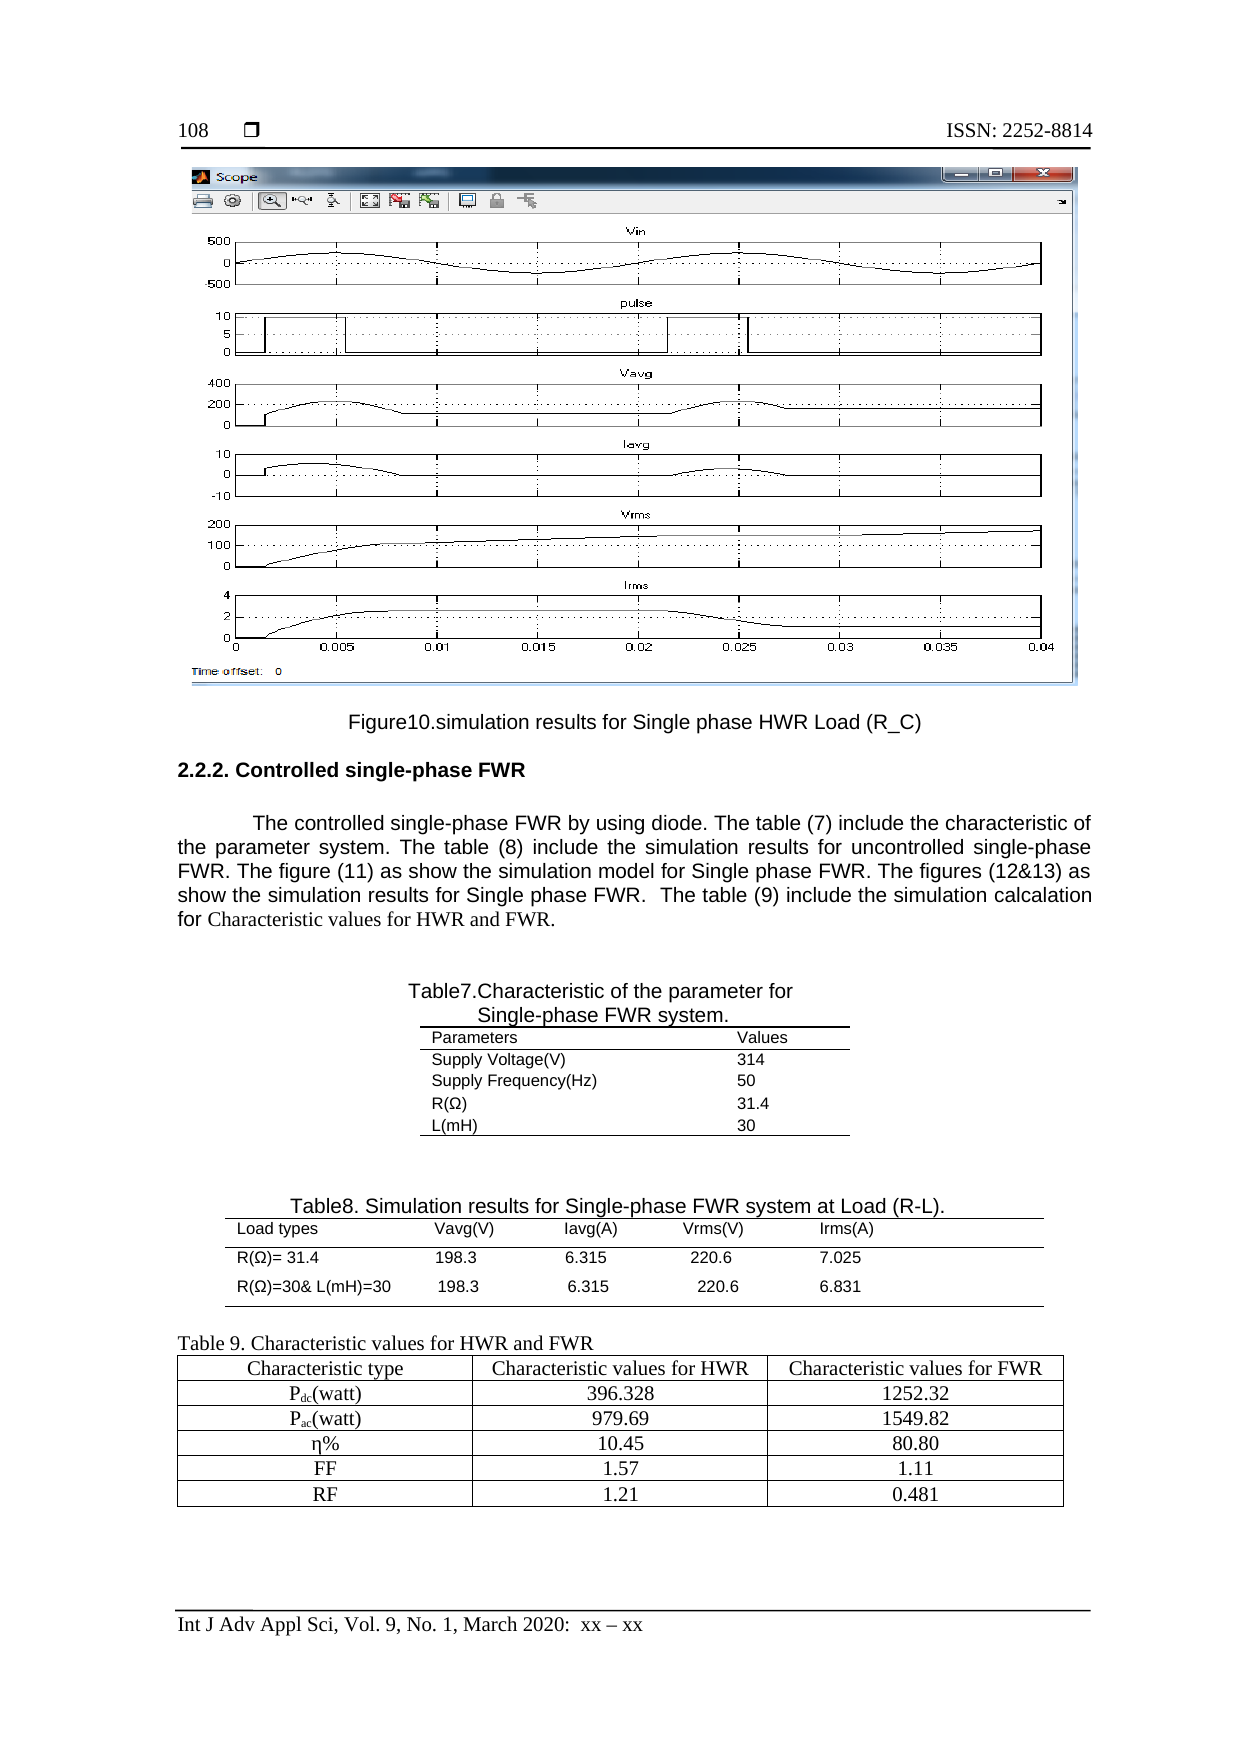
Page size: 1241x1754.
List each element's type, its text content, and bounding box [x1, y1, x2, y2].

table_cell 7.025 [808, 1248, 1044, 1276]
text Single-phase FWR system. [177, 1002, 1092, 1026]
table_cell 1549.82 [768, 1406, 1063, 1430]
table_cell η% [178, 1431, 472, 1455]
table_cell Pac(watt) [178, 1406, 472, 1430]
table_header Irms(A) [808, 1219, 1044, 1247]
text Table 9. Characteristic values for HWR and FWR [177, 1331, 1092, 1355]
table_cell R(Ω)=30& L(mH)=30 198.3 6.315 220.6 [225, 1276, 808, 1306]
table_cell 30 [726, 1116, 849, 1135]
table_header Characteristic values for HWR [473, 1356, 767, 1380]
table_header Parameters [420, 1028, 726, 1049]
table_cell 0.481 [768, 1481, 1063, 1506]
table_cell 6.831 [808, 1276, 1044, 1306]
text Figure10.simulation results for Single phase HWR Load (R_C) [177, 710, 1092, 734]
picture [191, 167, 1078, 686]
table_header Load types Vavg(V) Iavg(A) Vrms(V) [225, 1219, 808, 1247]
table_cell R(Ω) [420, 1094, 726, 1116]
table_cell 1.57 [473, 1456, 767, 1480]
table_cell 80.80 [768, 1431, 1063, 1455]
table_cell RF [178, 1481, 472, 1506]
table_cell 1.21 [473, 1481, 767, 1506]
text 2.2.2. Controlled single-phase FWR [177, 758, 1092, 782]
table_header Characteristic type [178, 1356, 472, 1380]
table_cell FF [178, 1456, 472, 1480]
table_header Characteristic values for FWR [768, 1356, 1063, 1380]
table_cell 10.45 [473, 1431, 767, 1455]
text Table8. Simulation results for Single-phase FWR system at Load (R-L). [177, 1194, 1092, 1218]
table_cell L(mH) [420, 1116, 726, 1135]
table_cell Pdc(watt) [178, 1381, 472, 1405]
table_cell 50 [726, 1071, 849, 1093]
table_cell 314 [726, 1050, 849, 1071]
table_cell Supply Frequency(Hz) [420, 1071, 726, 1093]
table_cell 979.69 [473, 1406, 767, 1430]
table_cell 31.4 [726, 1094, 849, 1116]
table_cell 1.11 [768, 1456, 1063, 1480]
table_cell R(Ω)= 31.4 198.3 6.315 220.6 [225, 1248, 808, 1276]
table_cell Supply Voltage(V) [420, 1050, 726, 1071]
table_cell 1252.32 [768, 1381, 1063, 1405]
table_header Values [726, 1028, 849, 1049]
table_cell 396.328 [473, 1381, 767, 1405]
text Table7.Characteristic of the parameter for [177, 978, 1092, 1002]
text The controlled single-phase FWR by using diode. The table (7) include the characteristic of the parameter system. The table (8) include the simulation results for uncontrolled single-phase FWR. The figure (11) as show the simulation model for Single phase FWR. The figures (12&13) as show the simulation results for Single phase FWR. The table (9) include the simulation calcalation for Characteristic values for HWR and FWR. [177, 811, 1092, 931]
